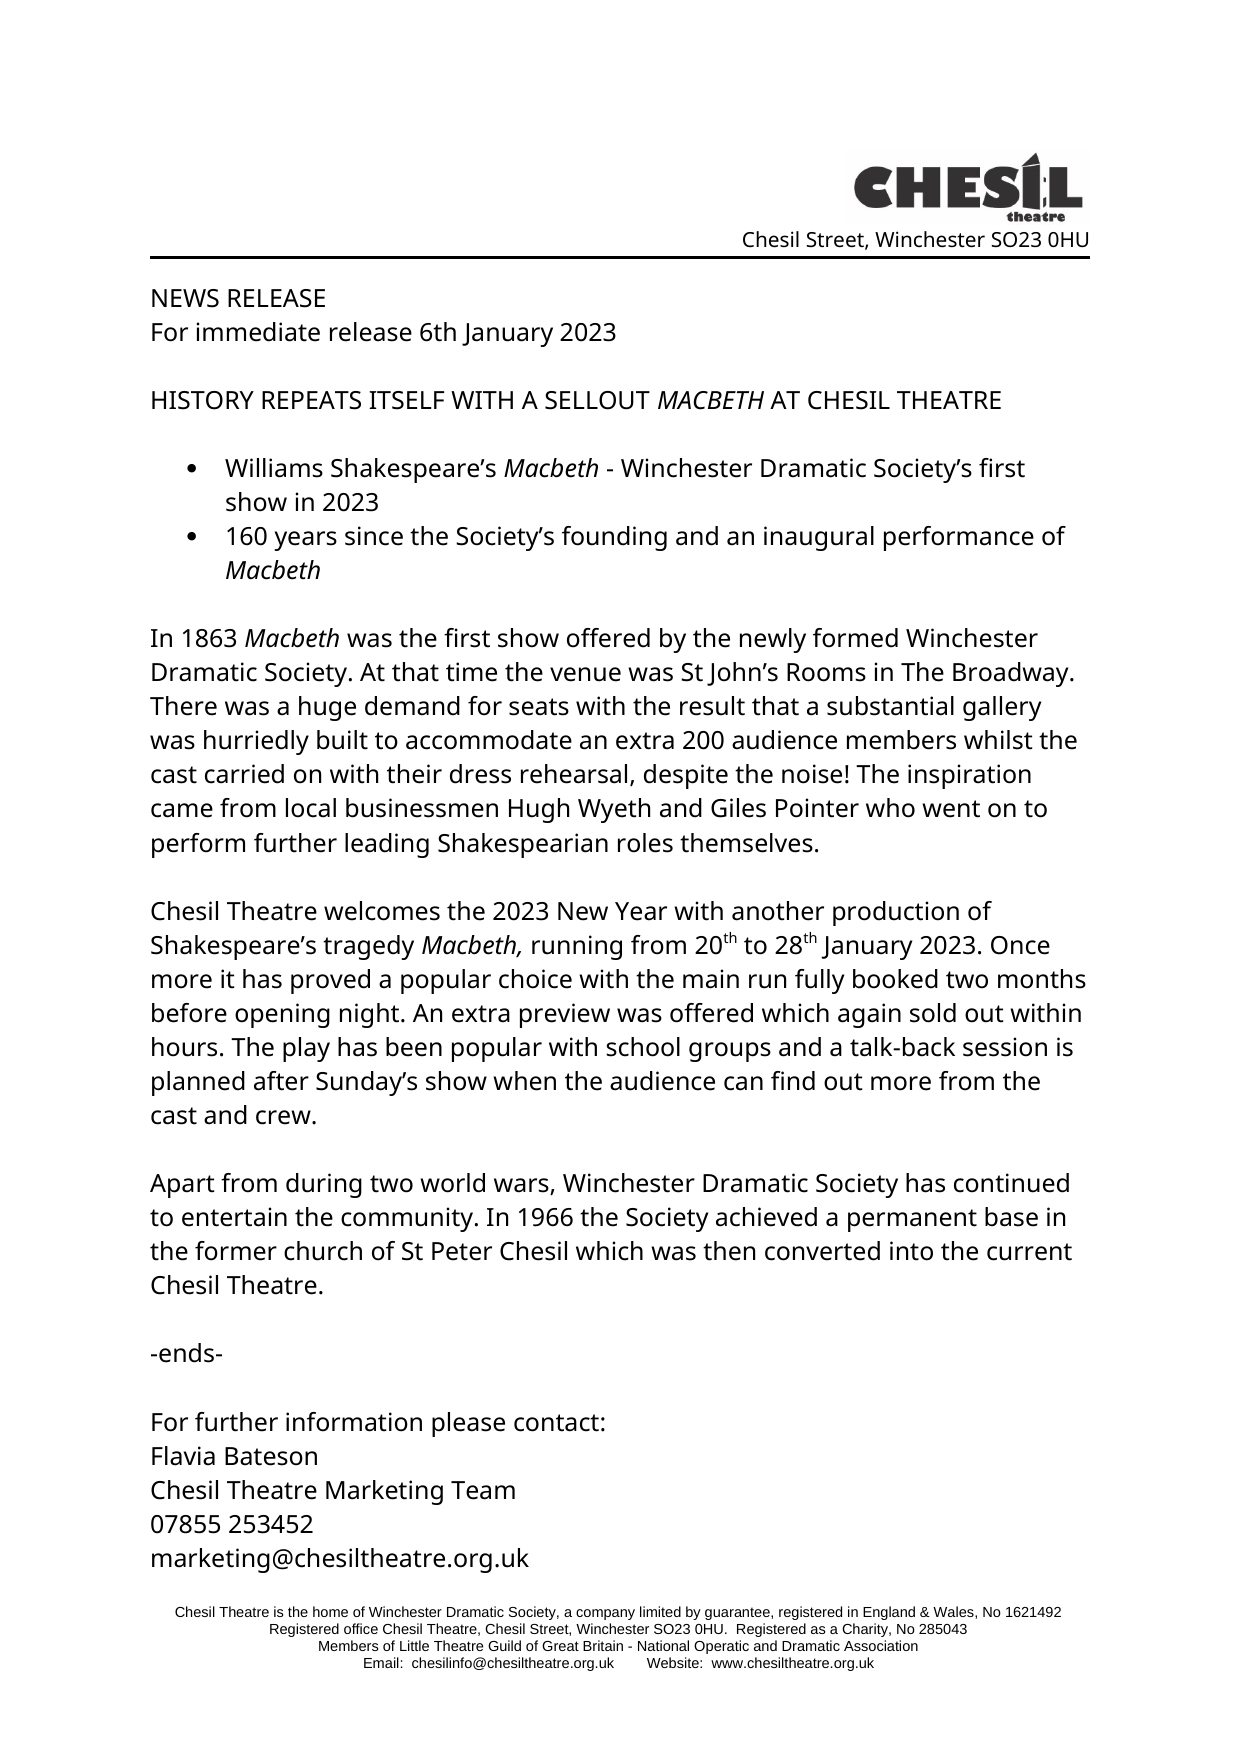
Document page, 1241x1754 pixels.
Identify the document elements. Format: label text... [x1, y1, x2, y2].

text For immediate release 6th January 2023 [150, 314, 1090, 348]
list Williams Shakespeare’s Macbeth - Winchester Dramatic Society’s first show in 2023 [187, 451, 1090, 519]
text NEWS RELEASE [150, 280, 1090, 314]
text marketing@chesiltheatre.org.uk [150, 1541, 1090, 1574]
text Apart from during two world wars, Winchester Dramatic Society has continued to entertain the community. In 1966 the Society achieved a permanent base in the former church of St Peter Chesil which was then converted into the current Chesil Theatre. [150, 1166, 1090, 1302]
text Flavia Bateson [150, 1438, 1090, 1472]
text Chesil Theatre Marketing Team [150, 1472, 1090, 1506]
text In 1863 Macbeth was the first show offered by the newly formed Winchester Dramatic Society. At that time the venue was St John’s Rooms in The Broadway. There was a huge demand for seats with the result that a substantial gallery was hurriedly built to accommodate an extra 200 audience members whilst the cast carried on with their dress rehearsal, despite the noise! The inspiration came from local businessmen Hugh Wyeth and Giles Pointer who went on to perform further leading Shakespearian roles themselves. [150, 621, 1090, 859]
text 07855 253452 [150, 1506, 1090, 1541]
text Chesil Theatre welcomes the 2023 New Year with another production of Shakespeare’s tragedy Macbeth, running from 20th to 28th January 2023. Once more it has proved a popular choice with the main run fully booked two months before opening night. An extra preview was offered which again sold out within hours. The play has been popular with school groups and a talk-back session is planned after Sunday’s show when the audience can find out more from the cast and crew. [150, 893, 1090, 1132]
list 160 years since the Society’s founding and an inaugural performance of Macbeth [187, 519, 1090, 587]
picture [845, 150, 1091, 225]
text HISTORY REPEATS ITSELF WITH A SELLOUT MACBETH AT CHESIL THEATRE [150, 382, 1090, 416]
text -ends- [150, 1336, 1090, 1370]
text Chesil Street, Winchester SO23 0HU [150, 225, 1090, 256]
text For further information please contact: [150, 1404, 1090, 1438]
